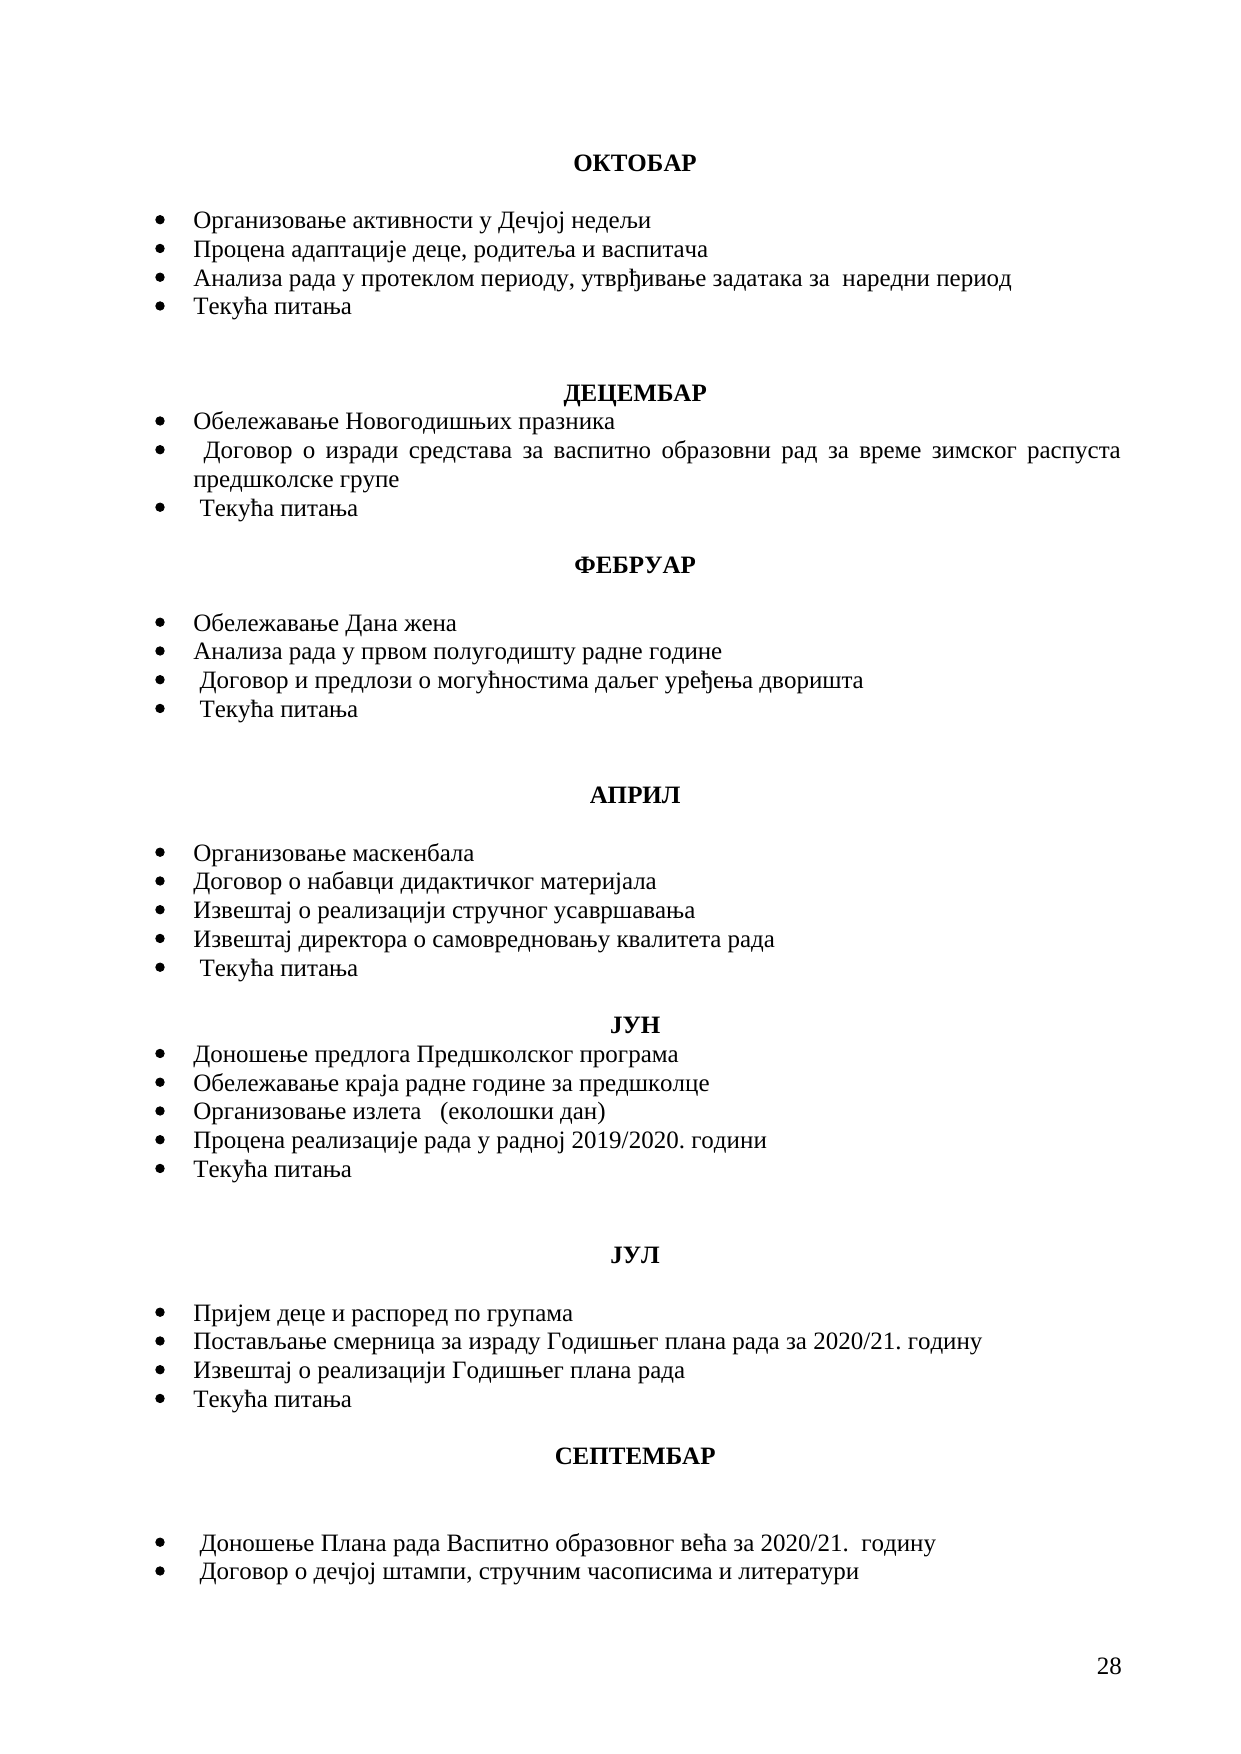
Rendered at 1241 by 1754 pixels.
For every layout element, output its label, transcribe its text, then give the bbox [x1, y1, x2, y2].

text ДЕЦЕМБАР [148, 378, 1122, 406]
list Извештај о реализацији Годишњег плана рада [156, 1355, 1122, 1384]
list Текућа питања [156, 953, 1122, 981]
text ЈУЛ [148, 1240, 1122, 1269]
text ОКТОБАР [148, 148, 1122, 176]
list Договор о дечјој штампи, стручним часописима и литератури [156, 1556, 1122, 1585]
list Договор о набавци дидактичког материјала [156, 866, 1122, 895]
text ФЕБРУАР [148, 550, 1122, 579]
list Текућа питања [156, 493, 1122, 521]
list Анализа рада у првом полугодишту радне године [156, 636, 1122, 665]
list Доношење предлога Предшколског програма [156, 1039, 1122, 1068]
list Обележавање Дана жена [156, 608, 1122, 636]
list Извештај директора о самовредновању квалитета рада [156, 924, 1122, 953]
list Обележавање краја радне године за предшколце [156, 1068, 1122, 1096]
list Обележавање Новогодишњих празника [156, 406, 1122, 435]
list Пријем деце и распоред по групама [156, 1298, 1122, 1326]
list Договор и предлози о могућностима даљег уређења дворишта [156, 665, 1122, 694]
list Анализа рада у протеклом периоду, утврђивање задатака за наредни период [156, 263, 1122, 291]
list Извештај о реализацији стручног усавршавања [156, 895, 1122, 924]
list Текућа питања [156, 694, 1122, 723]
list Процена адаптације деце, родитеља и васпитача [156, 234, 1122, 263]
list Доношење Плана рада Васпитно образовног већа за 2020/21. годину [156, 1528, 1122, 1556]
list Постављање смерница за израду Годишњег плана рада за 2020/21. годину [156, 1326, 1122, 1355]
list Организовање излета (еколошки дан) [156, 1096, 1122, 1125]
list Текућа питања [156, 291, 1122, 320]
list Текућа питања [156, 1384, 1122, 1413]
list Текућа питања [156, 1154, 1122, 1183]
list Договор о изради средстава за васпитно образовни рад за време зимског распуста предшколске групе [156, 435, 1122, 493]
text СЕПТЕМБАР [148, 1441, 1122, 1470]
list Процена реализације рада у радној 2019/2020. години [156, 1125, 1122, 1154]
text ЈУН [148, 1010, 1122, 1039]
text АПРИЛ [148, 780, 1122, 809]
list Организовање маскенбала [156, 838, 1122, 866]
list Организовање активности у Дечјој недељи [156, 205, 1122, 234]
